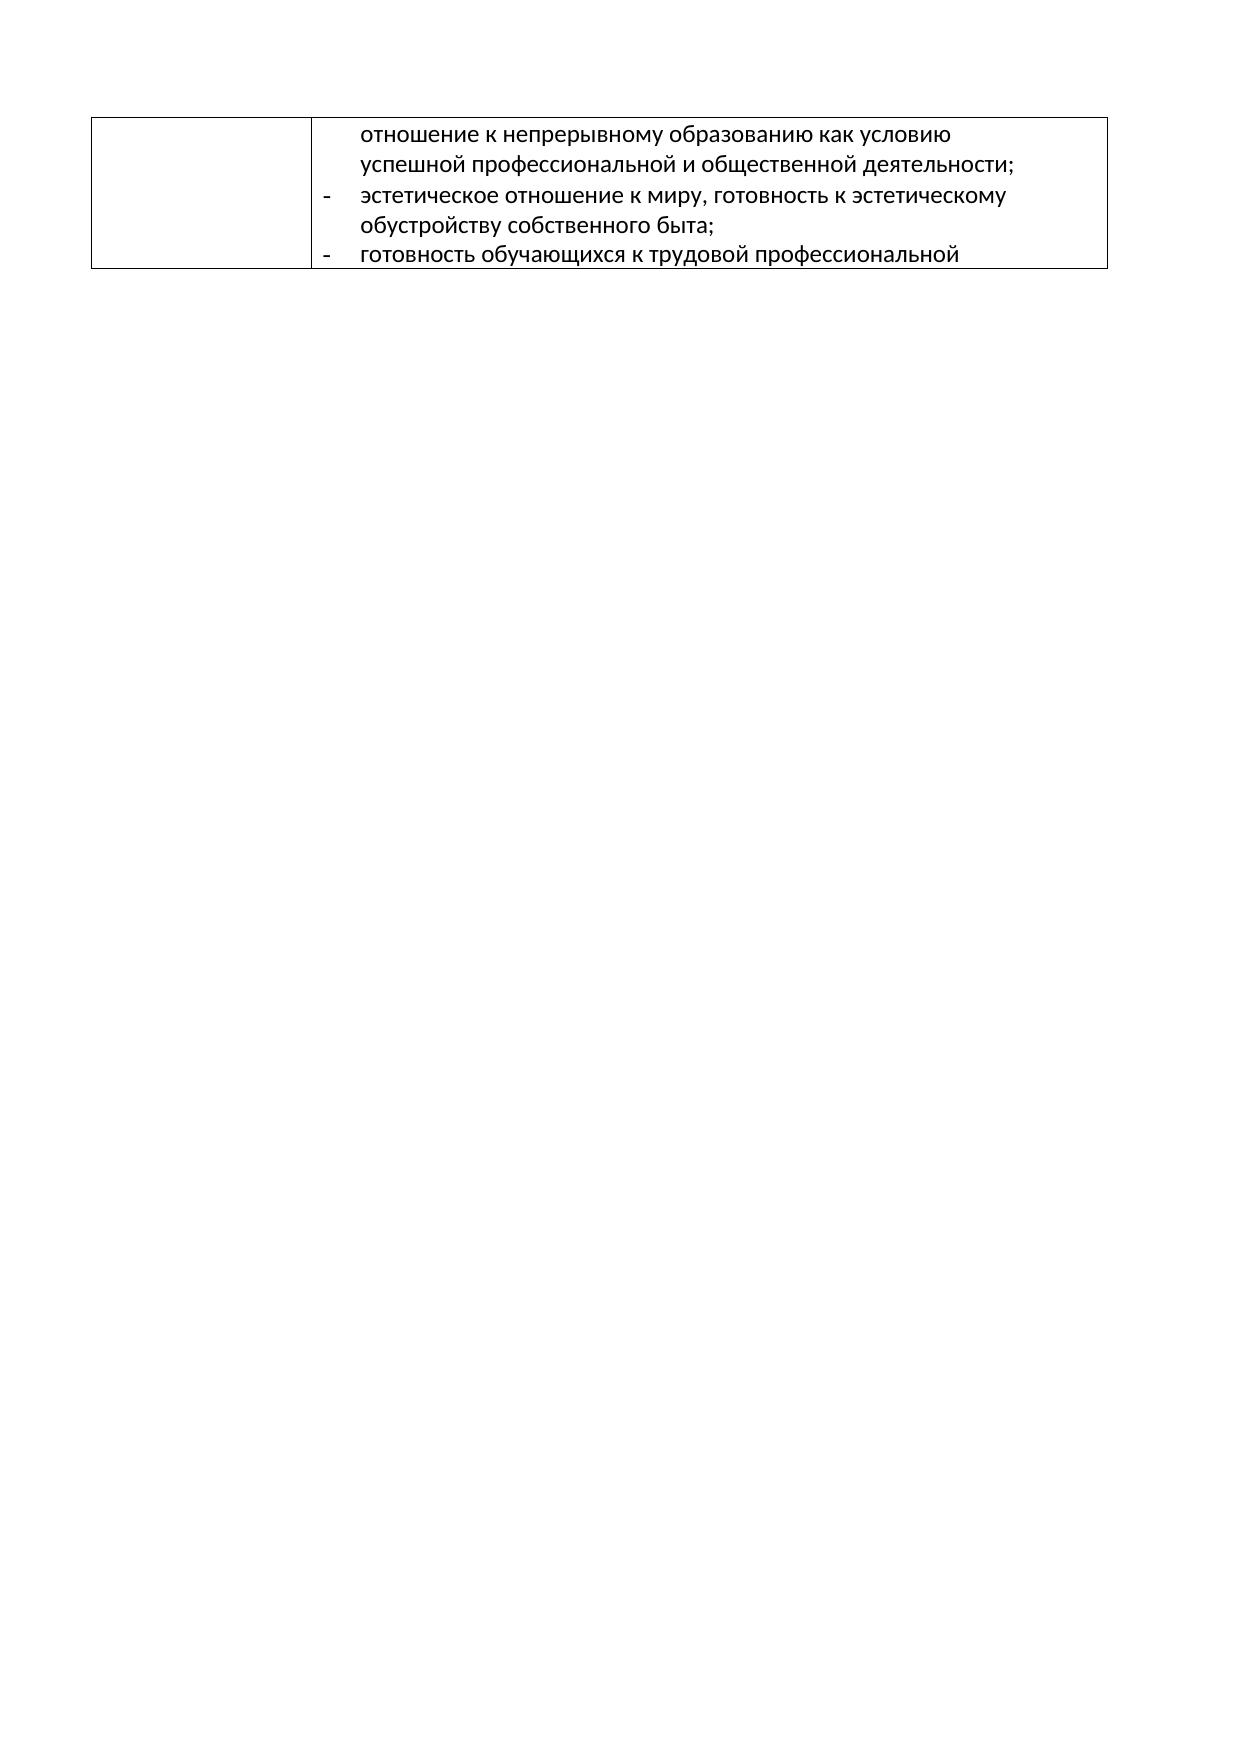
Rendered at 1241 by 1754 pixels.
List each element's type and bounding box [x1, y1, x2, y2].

table_header [312, 118, 1107, 268]
table_header [92, 118, 311, 268]
